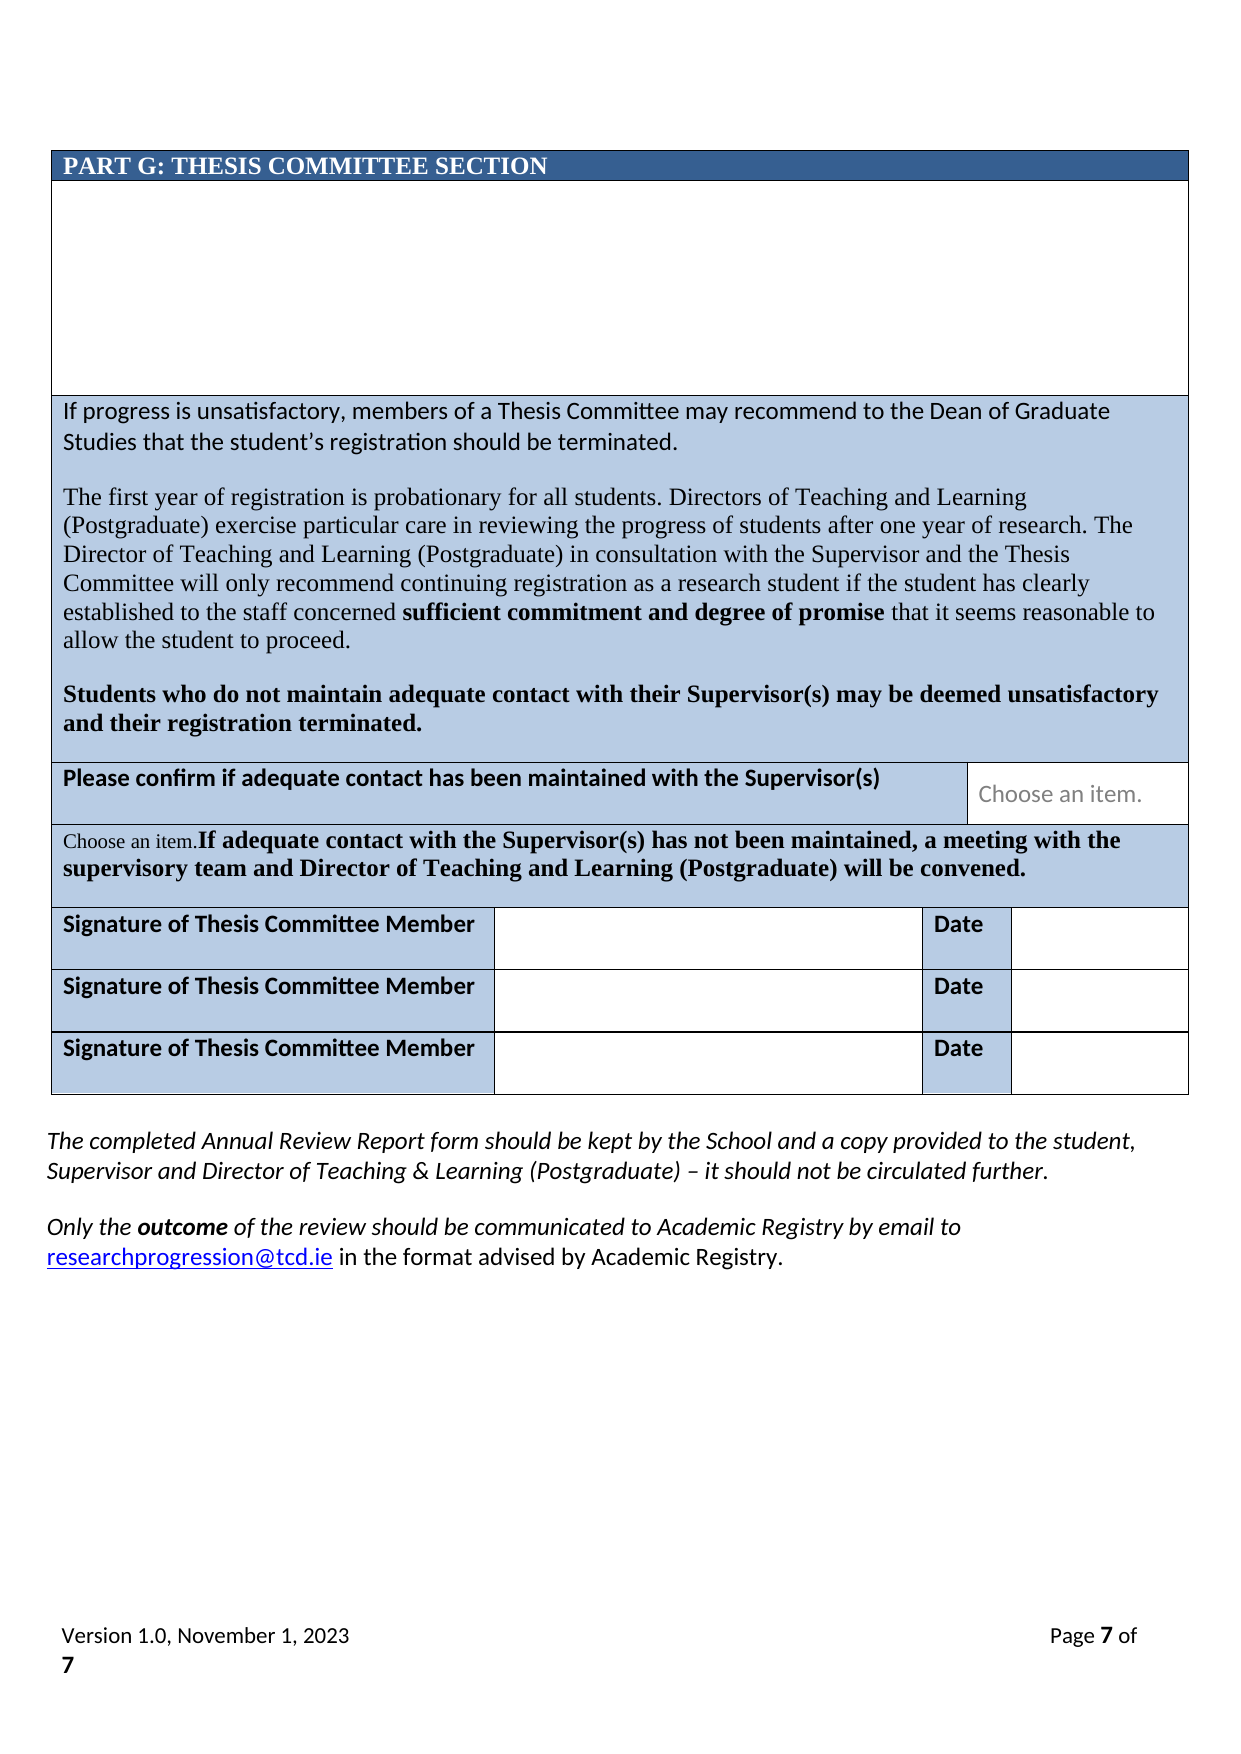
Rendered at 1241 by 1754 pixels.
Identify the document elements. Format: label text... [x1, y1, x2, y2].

table_cell Signature of Thesis Committee Member [52, 970, 494, 1031]
text The completed Annual Review Report form should be kept by the School and a copy provided to the student, Supervisor and Director of Teaching & Learning (Postgraduate) – it should not be circulated further. [47, 1125, 1154, 1186]
table_cell [1012, 1033, 1188, 1093]
table_cell [1012, 908, 1188, 969]
table_cell Signature of Thesis Committee Member [52, 1033, 494, 1093]
table_cell If progress is unsatisfactory, members of a Thesis Committee may recommend to the Dean of Graduate Studies that the student’s registration should be terminated. The first year of registration is probationary for all students. Directors of Teaching and Learning (Postgraduate) exercise particular care in reviewing the progress of students after one year of research. The Director of Teaching and Learning (Postgraduate) in consultation with the Supervisor and the Thesis Committee will only recommend continuing registration as a research student if the student has clearly established to the staff concerned sufficient commitment and degree of promise that it seems reasonable to allow the student to proceed. Students who do not maintain adequate contact with their Supervisor(s) may be deemed unsatisfactory and their registration terminated. [52, 396, 1188, 762]
text Only the outcome of the review should be communicated to Academic Registry by email to researchprogression@tcd.ie in the format advised by Academic Registry. [47, 1211, 1090, 1272]
table_cell [495, 1033, 922, 1093]
table_cell [495, 970, 922, 1031]
table_cell [52, 181, 1188, 394]
table_cell Signature of Thesis Committee Member [52, 908, 494, 969]
table_cell If adequate contact with the Supervisor(s) has not been maintained, a meeting with the supervisory team and Director of Teaching and Learning (Postgraduate) will be convened. [52, 825, 1188, 907]
table_cell Date [923, 1033, 1011, 1093]
table_cell [1012, 970, 1188, 1031]
table_cell Please confirm if adequate contact has been maintained with the Supervisor(s) [52, 763, 967, 824]
table_cell Date [923, 970, 1011, 1031]
table_cell [495, 908, 922, 969]
table_cell Date [923, 908, 1011, 969]
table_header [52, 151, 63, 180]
table_header PART G: THESIS COMMITTEE SECTION [429, 151, 1188, 180]
